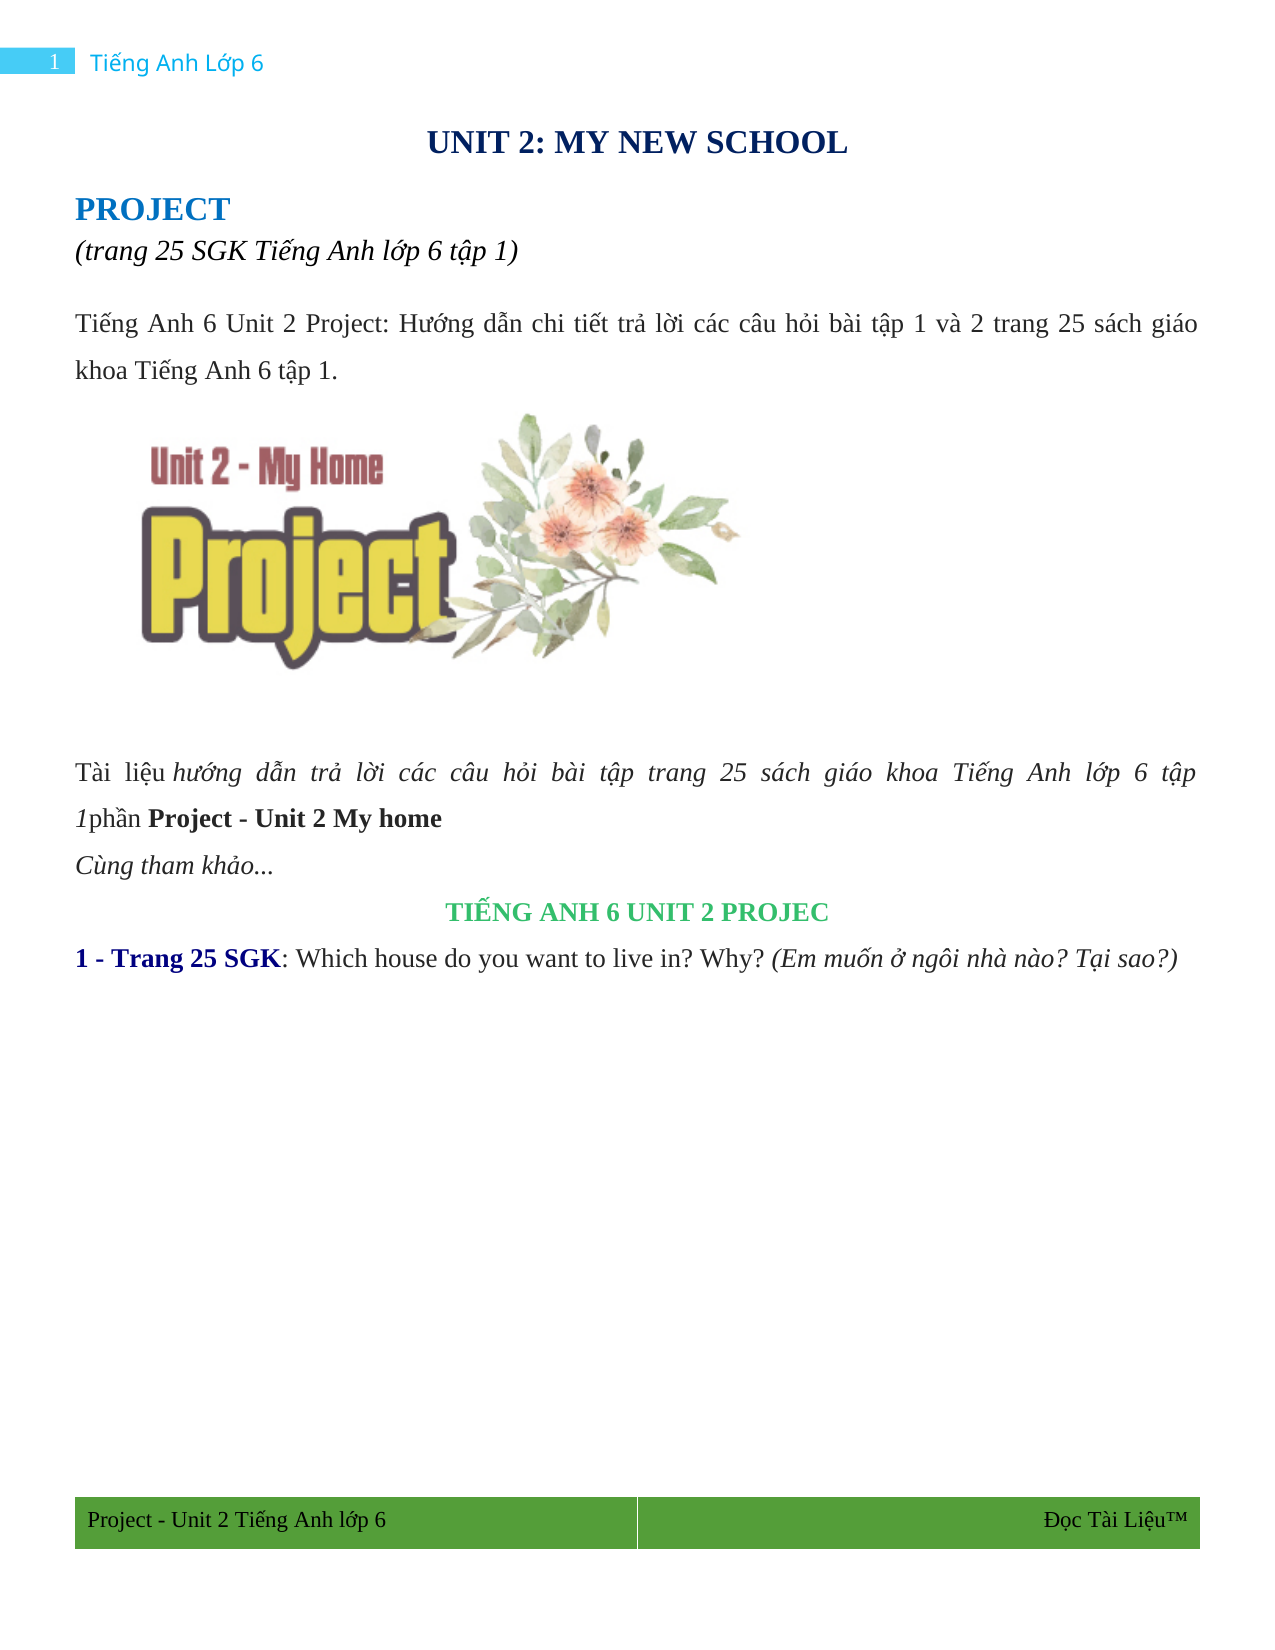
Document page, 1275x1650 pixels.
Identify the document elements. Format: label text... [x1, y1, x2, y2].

text Unit 2: My new school [75, 122, 1200, 160]
text Tài liệu hướng dẫn trả lời các câu hỏi bài tập trang 25 sách giáo khoa Tiếng Anh lớp 6 tập 1phần Project - Unit 2 My home [75, 756, 1200, 833]
text Project [75, 189, 1200, 227]
picture [75, 400, 1075, 696]
text Cùng tham khảo... [75, 849, 1200, 880]
text Tiếng Anh 6 Unit 2 Project: Hướng dẫn chi tiết trả lời các câu hỏi bài tập 1 và 2 trang 25 sách giáo khoa Tiếng Anh 6 tập 1. [75, 307, 1200, 385]
text TIẾNG ANH 6 UNIT 2 PROJEC [75, 896, 1200, 927]
text 1 - Trang 25 SGK: Which house do you want to live in? Why? (Em muốn ở ngôi nhà nào? Tại sao?) [75, 942, 1200, 973]
text (trang 25 SGK Tiếng Anh lớp 6 tập 1) [75, 233, 1200, 267]
